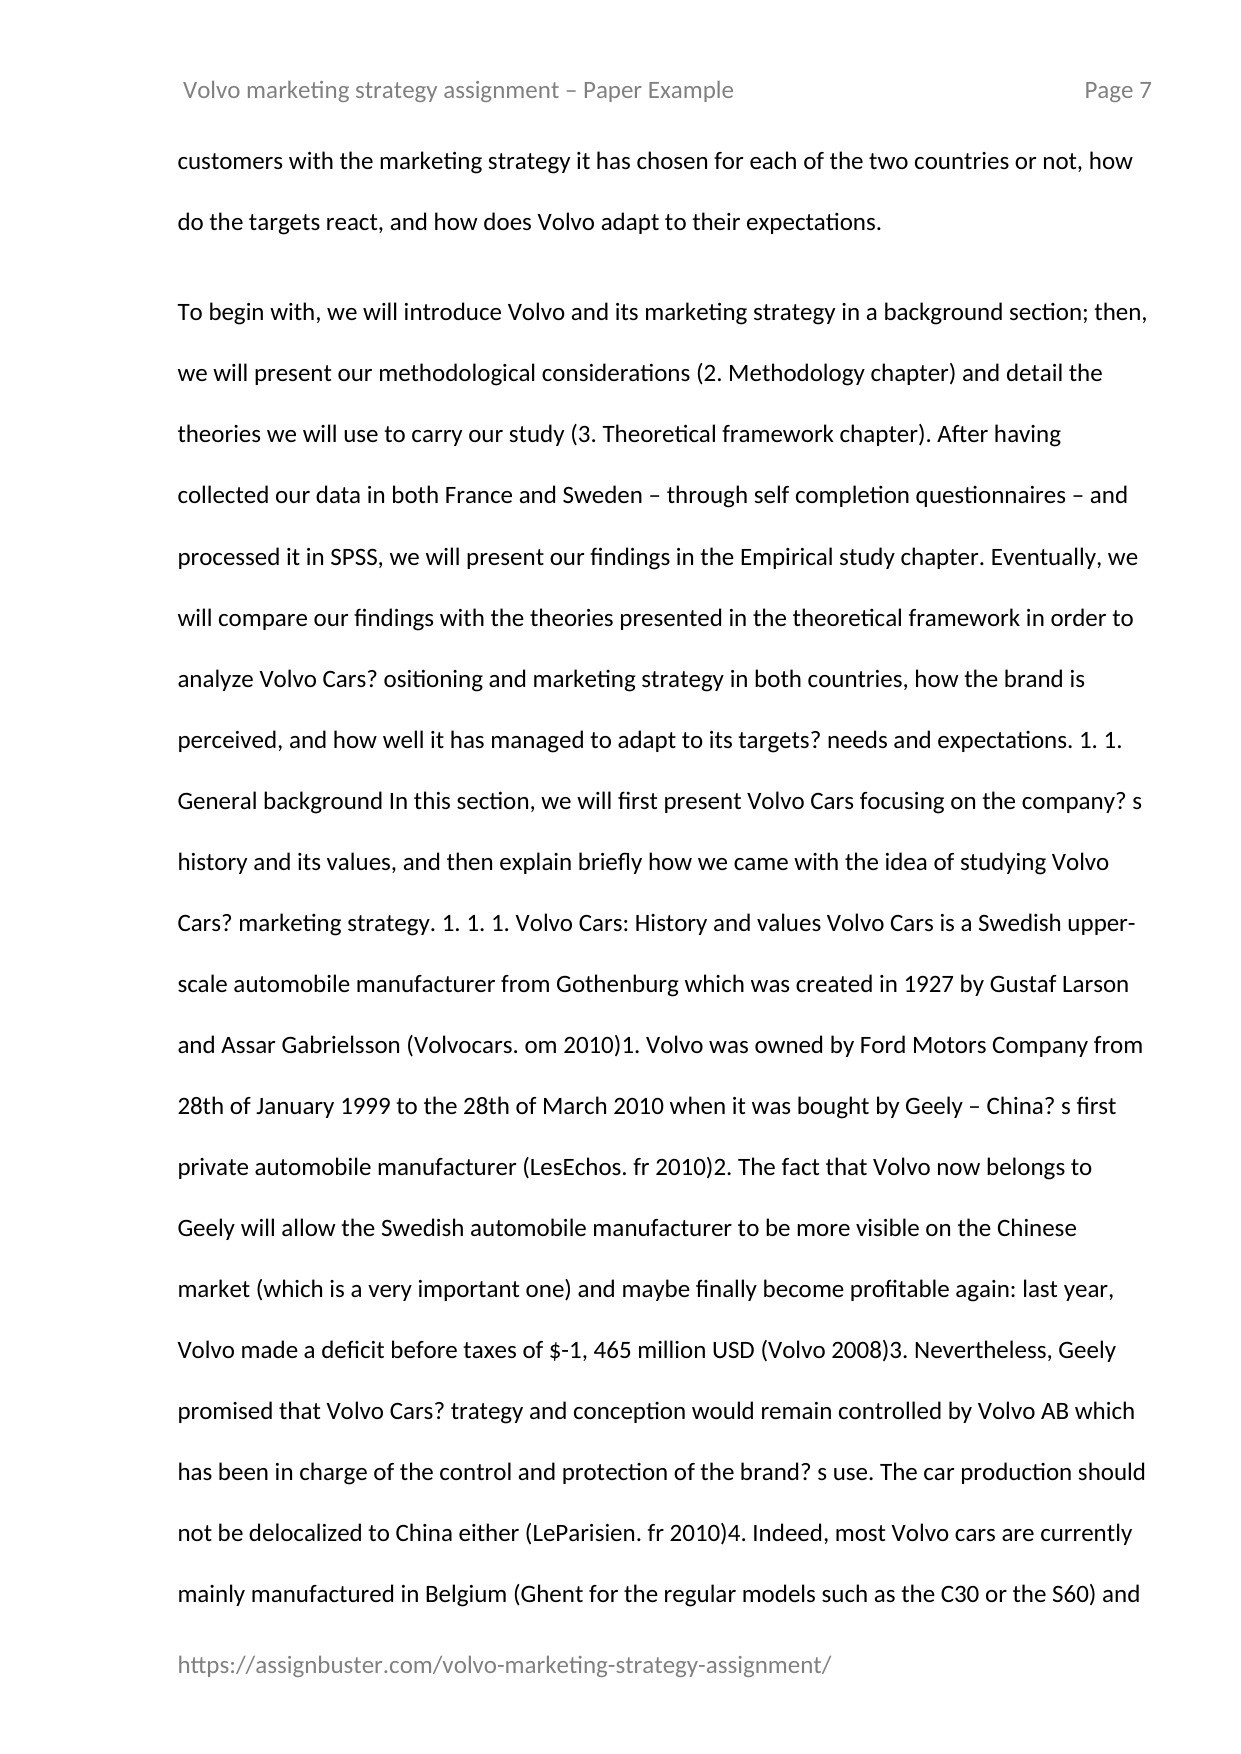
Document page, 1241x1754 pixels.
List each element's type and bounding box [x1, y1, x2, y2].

text [177, 145, 1152, 237]
text [177, 297, 1152, 1609]
